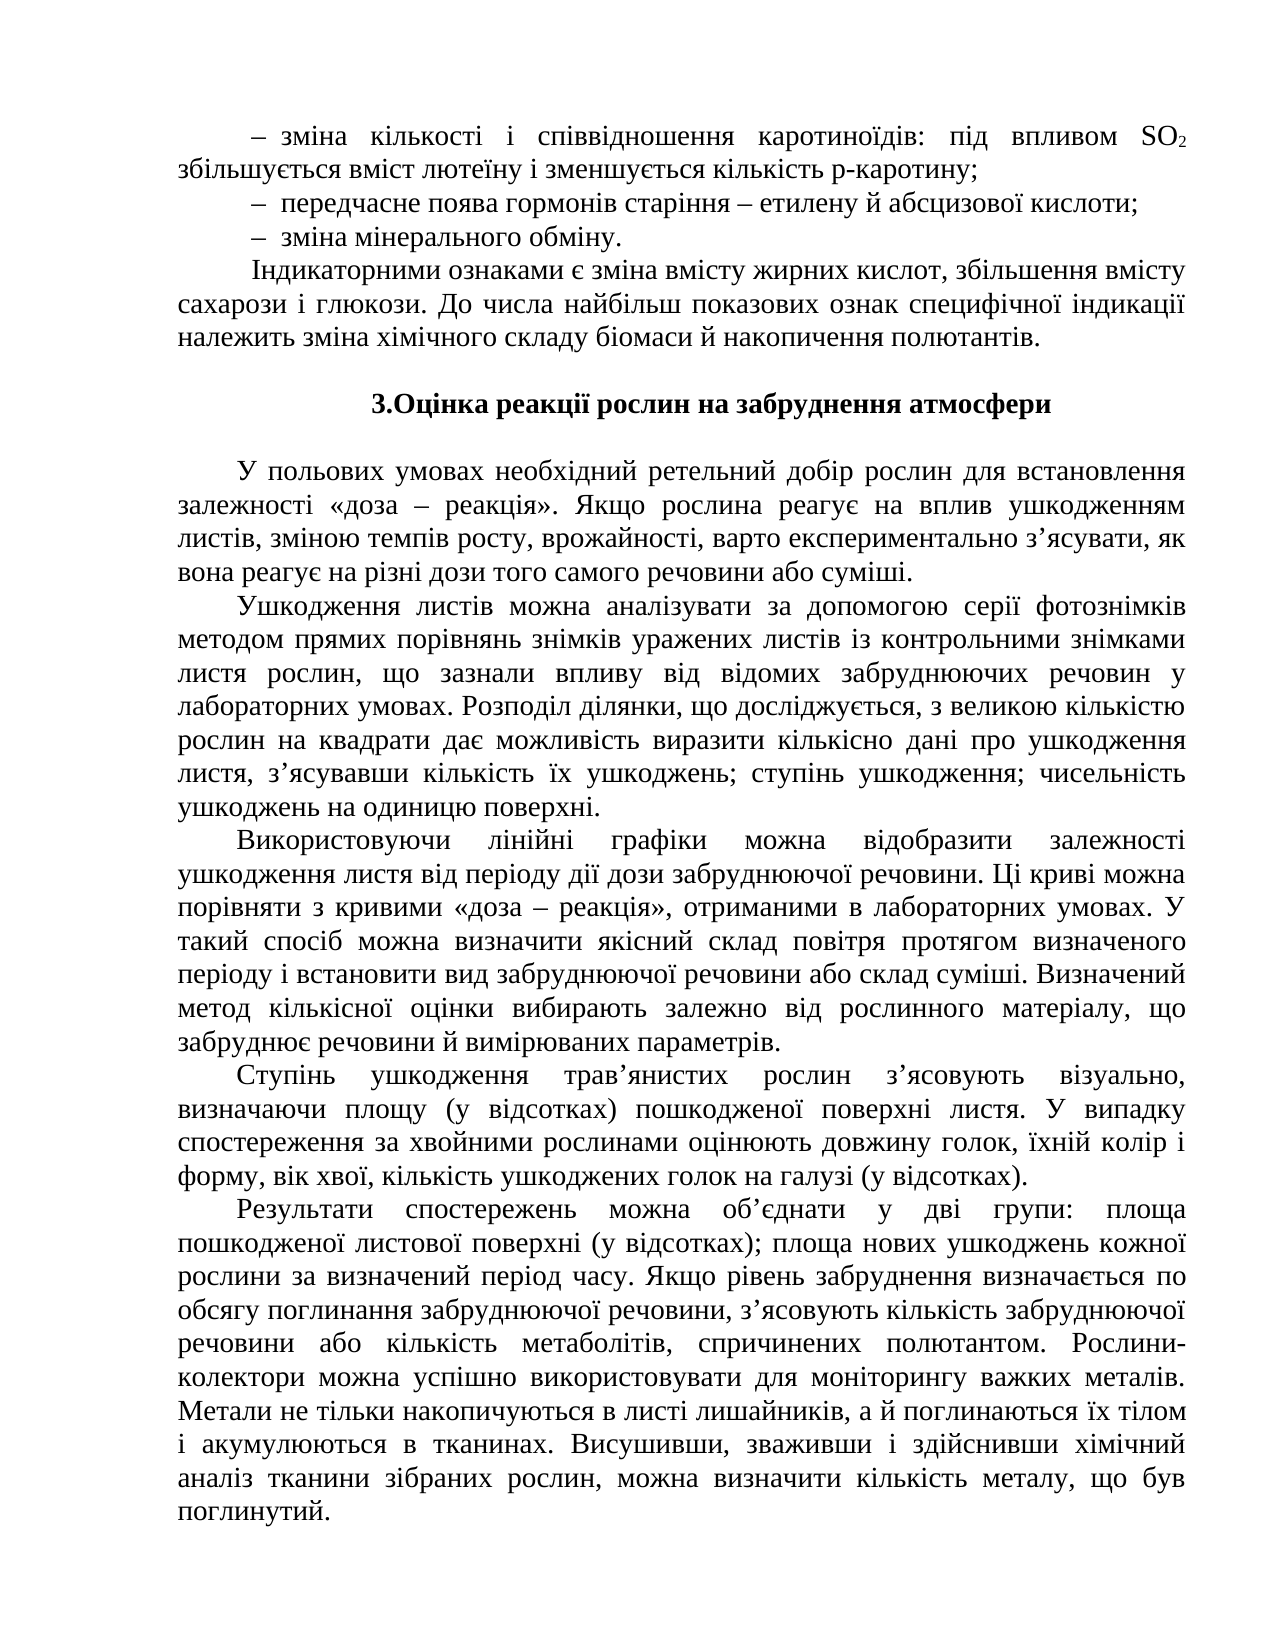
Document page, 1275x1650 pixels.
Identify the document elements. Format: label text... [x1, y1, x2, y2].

list зміна мінерального обміну. [177, 219, 1186, 252]
text Ушкодження листів можна аналізувати за допомогою серії фотознімків методом прямих порівнянь знімків уражених листів із контрольними знімками листя рослин, що зазнали впливу від відомих забруднюючих речовин у лабораторних умовах. Розподіл ділянки, що досліджується, з великою кількістю рослин на квадрати дає можливість виразити кількісно дані про ушкодження листя, з’ясувавши кількість їх ушкоджень; ступінь ушкодження; чисельність ушкоджень на одиницю поверхні. [177, 588, 1186, 822]
text Використовуючи лінійні графіки можна відобразити залежності ушкодження листя від періоду дії дози забруднюючої речовини. Ці криві можна порівняти з кривими «доза – реакція», отриманими в лабораторних умовах. У такий спосіб можна визначити якісний склад повітря протягом визначеного періоду і встановити вид забруднюючої речовини або склад суміші. Визначений метод кількісної оцінки вибирають залежно від рослинного матеріалу, що забруднює речовини й вимірюваних параметрів. [177, 822, 1186, 1057]
text Результати спостережень можна об’єднати у дві групи: площа пошкодженої листової поверхні (у відсотках); площа нових ушкоджень кожної рослини за визначений період часу. Якщо рівень забруднення визначається по обсягу поглинання забруднюючої речовини, з’ясовують кількість забруднюючої речовини або кількість метаболітів, спричинених полютантом. Рослини-колектори можна успішно використовувати для моніторингу важких металів. Метали не тільки накопичуються в листі лишайників, а й поглинаються їх тілом і акумулюються в тканинах. Висушивши, зваживши і здійснивши хімічний аналіз тканини зібраних рослин, можна визначити кількість металу, що був поглинутий. [177, 1191, 1186, 1527]
text Індикаторними ознаками є зміна вмісту жирних кислот, збільшення вмісту сахарози і глюкози. До числа найбільш показових ознак специфічної індикації належить зміна хімічного складу біомаси й накопичення полютантів. [177, 252, 1186, 353]
list передчасне поява гормонів старіння – етилену й абсцизової кислоти; [177, 185, 1186, 219]
text 3.Оцінка реакції рослин на забруднення атмосфери [177, 386, 1186, 420]
text У польових умовах необхідний ретельний добір рослин для встановлення залежності «доза – реакція». Якщо рослина реагує на вплив ушкодженням листів, зміною темпів росту, врожайності, варто експериментально з’ясувати, як вона реагує на різні дози того самого речовини або суміші. [177, 453, 1186, 588]
text Ступінь ушкодження трав’янистих рослин з’ясовують візуально, визначаючи площу (у відсотках) пошкодженої поверхні листя. У випадку спостереження за хвойними рослинами оцінюють довжину голок, їхній колір і форму, вік хвої, кількість ушкоджених голок на галузі (у відсотках). [177, 1057, 1186, 1191]
list зміна кількості і співвідношення каротиноїдів: під впливом SО2 збільшується вміст лютеїну і зменшується кількість р-каротину; [177, 118, 1186, 185]
